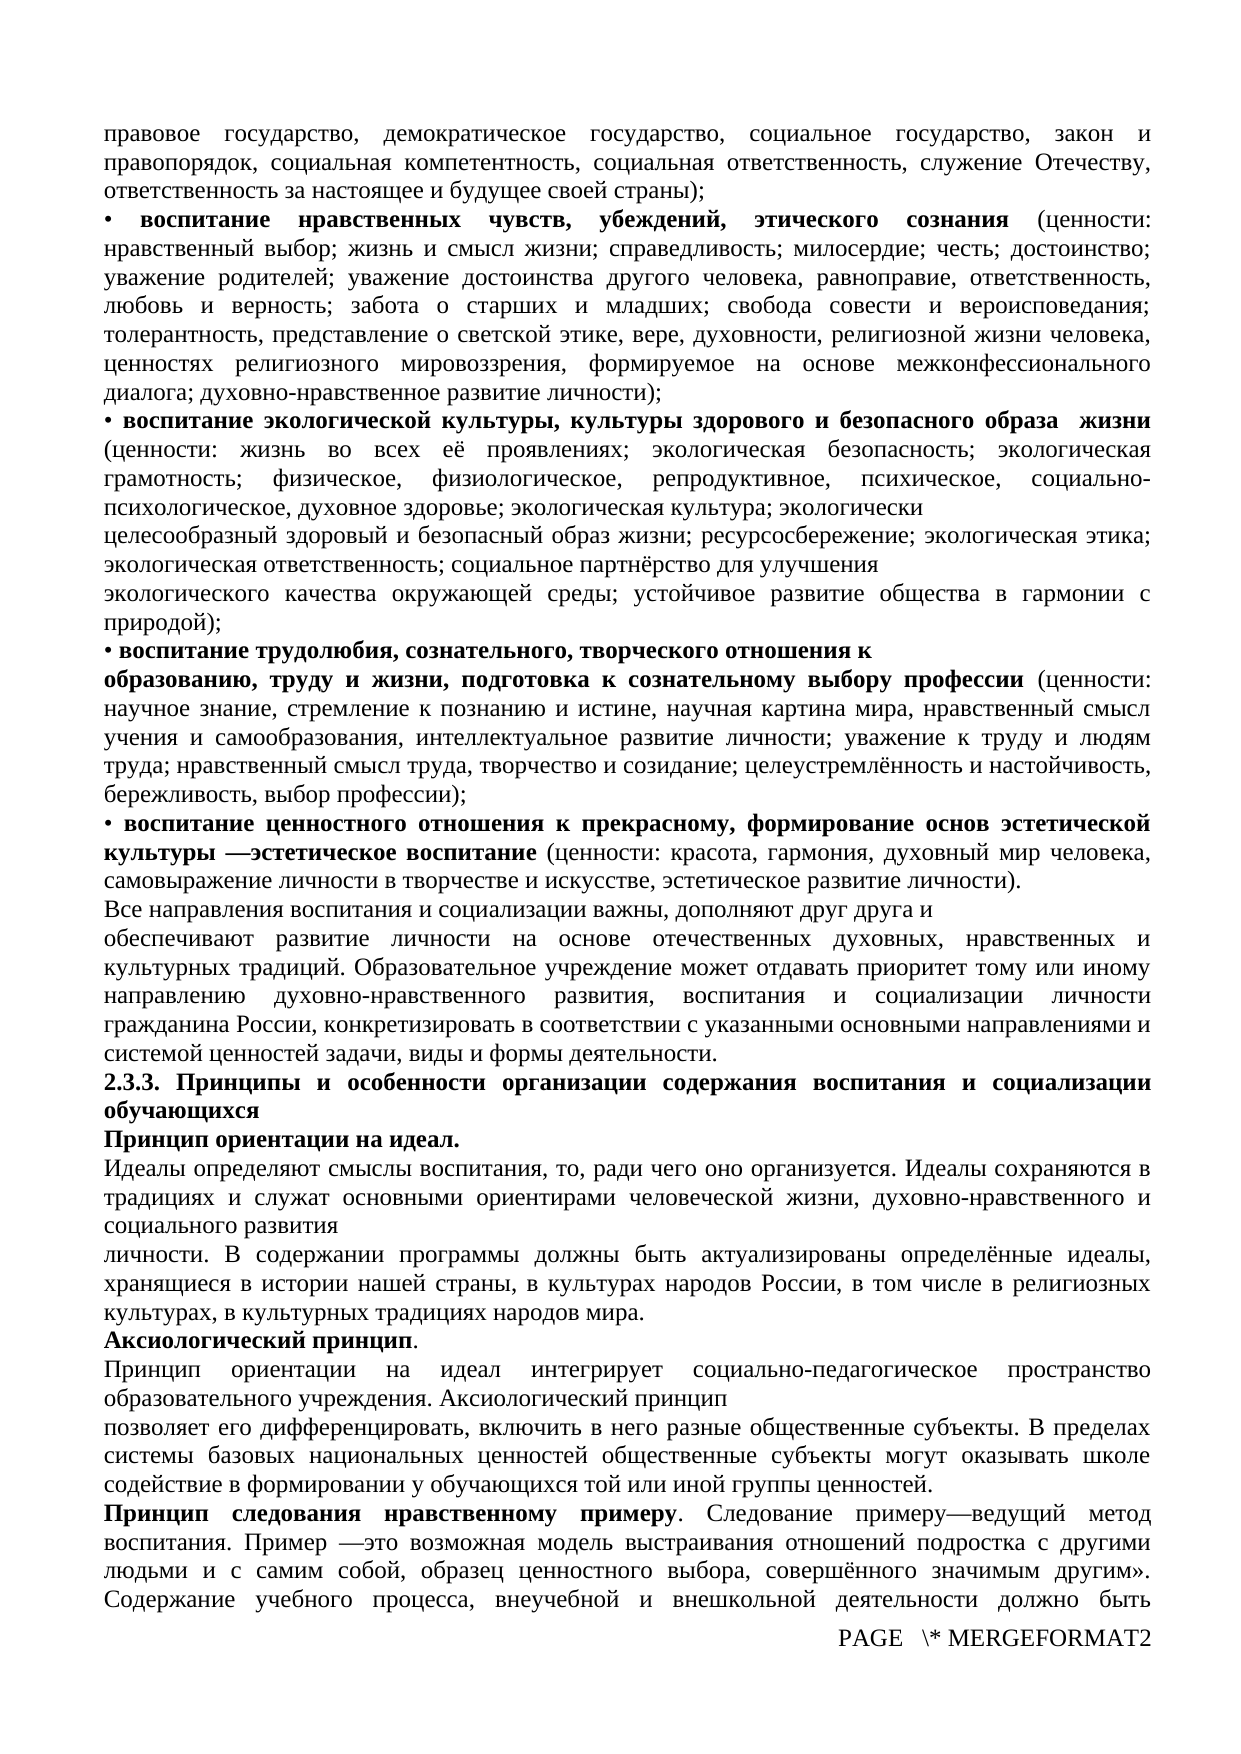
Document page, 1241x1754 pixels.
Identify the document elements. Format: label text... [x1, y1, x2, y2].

text обеспечивают развитие личности на основе отечественных духовных, нравственных и культурных традиций. Образовательное учреждение может отдавать приоритет тому или иному направлению духовно-нравственного развития, воспитания и социализации личности гражданина России, конкретизировать в соответствии с указанными основными направлениями и системой ценностей задачи, виды и формы деятельности. [103, 923, 1152, 1067]
text • воспитание трудолюбия, сознательного, творческого отношения к [103, 636, 1152, 664]
text позволяет его дифференцировать, включить в него разные общественные субъекты. В пределах системы базовых национальных ценностей общественные субъекты могут оказывать школе содействие в формировании у обучающихся той или иной группы ценностей. [103, 1412, 1152, 1498]
text образованию, труду и жизни, подготовка к сознательному выбору профессии (ценности: научное знание, стремление к познанию и истине, научная картина мира, нравственный смысл учения и самообразования, интеллектуальное развитие личности; уважение к труду и людям труда; нравственный смысл труда, творчество и созидание; целеустремлённость и настойчивость, бережливость, выбор профессии); [103, 664, 1152, 808]
text Принцип ориентации на идеал интегрирует социально-педагогическое пространство образовательного учреждения. Аксиологический принцип [103, 1354, 1152, 1412]
text целесообразный здоровый и безопасный образ жизни; ресурсосбережение; экологическая этика; экологическая ответственность; социальное партнёрство для улучшения [103, 521, 1152, 578]
text • воспитание экологической культуры, культуры здорового и безопасного образа жизни (ценности: жизнь во всех её проявлениях; экологическая безопасность; экологическая грамотность; физическое, физиологическое, репродуктивное, психическое, социально-психологическое, духовное здоровье; экологическая культура; экологически [103, 406, 1152, 521]
text • воспитание ценностного отношения к прекрасному, формирование основ эстетической культуры —эстетическое воспитание (ценности: красота, гармония, духовный мир человека, самовыражение личности в творчестве и искусстве, эстетическое развитие личности). [103, 808, 1152, 894]
text экологического качества окружающей среды; устойчивое развитие общества в гармонии с природой); [103, 578, 1152, 636]
text • воспитание нравственных чувств, убеждений, этического сознания (ценности: нравственный выбор; жизнь и смысл жизни; справедливость; милосердие; честь; достоинство; уважение родителей; уважение достоинства другого человека, равноправие, ответственность, любовь и верность; забота о старших и младших; свобода совести и вероисповедания; толерантность, представление о светской этике, вере, духовности, религиозной жизни человека, ценностях религиозного мировоззрения, формируемое на основе межконфессионального диалога; духовно-нравственное развитие личности); [103, 204, 1152, 406]
text правовое государство, демократическое государство, социальное государство, закон и правопорядок, социальная компетентность, социальная ответственность, служение Отечеству, ответственность за настоящее и будущее своей страны); [103, 118, 1152, 204]
text Все направления воспитания и социализации важны, дополняют друг друга и [103, 894, 1152, 923]
text Идеалы определяют смыслы воспитания, то, ради чего оно организуется. Идеалы сохраняются в традициях и служат основными ориентирами человеческой жизни, духовно-нравственного и социального развития [103, 1153, 1152, 1239]
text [103, 1498, 1152, 1613]
text 2.3.3. Принципы и особенности организации содержания воспитания и социализации обучающихся [103, 1067, 1152, 1124]
text личности. В содержании программы должны быть актуализированы определённые идеалы, хранящиеся в истории нашей страны, в культурах народов России, в том числе в религиозных культурах, в культурных традициях народов мира. [103, 1239, 1152, 1326]
text Принцип ориентации на идеал. [103, 1124, 1152, 1153]
text Аксиологический принцип. [103, 1326, 1152, 1354]
